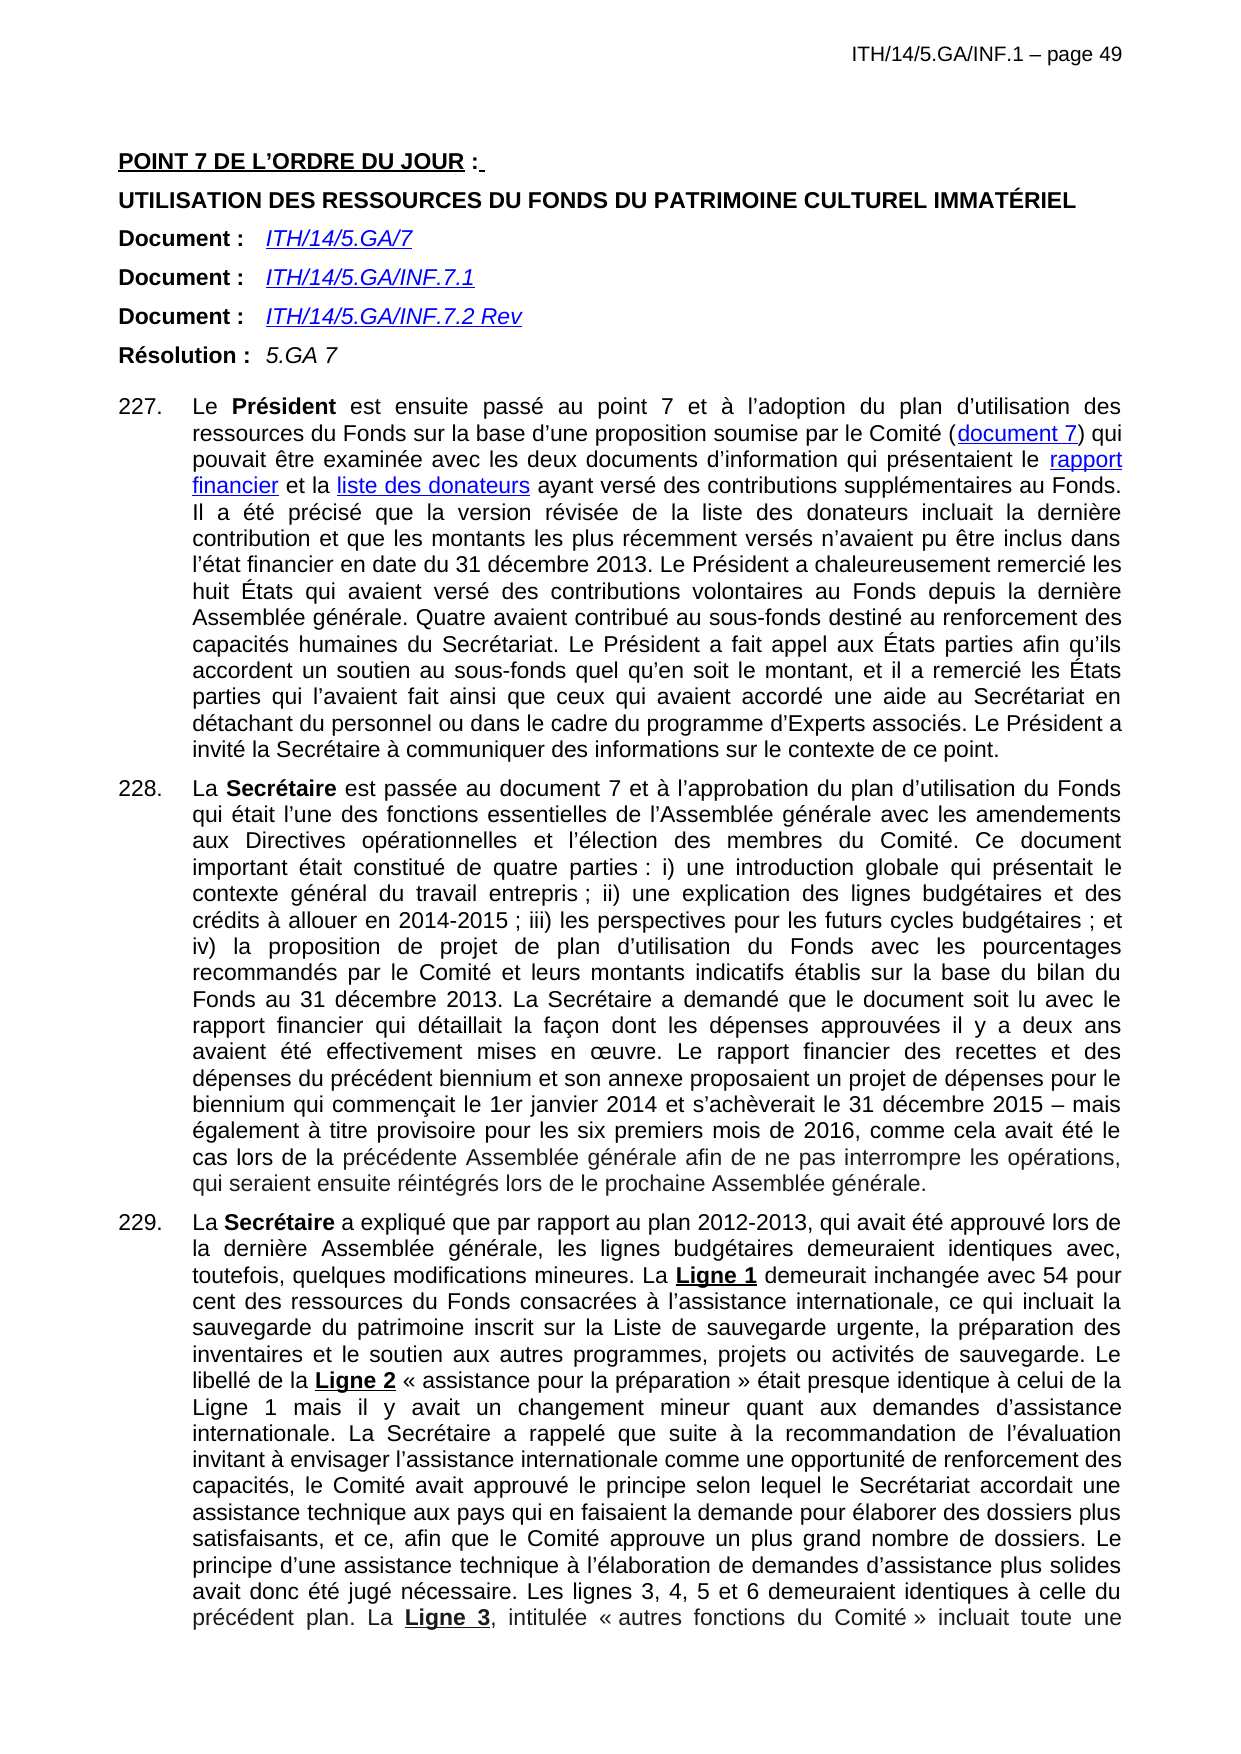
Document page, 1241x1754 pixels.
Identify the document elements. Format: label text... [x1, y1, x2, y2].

text POINT 7 DE L’ORDRE DU JOUR : [118, 148, 1122, 174]
text Document : ITH/14/5.GA/INF.7.2 Rev [118, 303, 1122, 329]
list La Secrétaire est passée au document 7 et à l’approbation du plan d’utilisation du Fonds qui était l’une des fonctions essentielles de l’Assemblée générale avec les amendements aux Directives opérationnelles et l’élection des membres du Comité. Ce document important était constitué de quatre parties : i) une introduction globale qui présentait le contexte général du travail entrepris ; ii) une explication des lignes budgétaires et des crédits à allouer en 2014-2015 ; iii) les perspectives pour les futurs cycles budgétaires ; et iv) la proposition de projet de plan d’utilisation du Fonds avec les pourcentages recommandés par le Comité et leurs montants indicatifs établis sur la base du bilan du Fonds au 31 décembre 2013. La Secrétaire a demandé que le document soit lu avec le rapport financier qui détaillait la façon dont les dépenses approuvées il y a deux ans avaient été effectivement mises en œuvre. Le rapport financier des recettes et des dépenses du précédent biennium et son annexe proposaient un projet de dépenses pour le biennium qui commençait le 1er janvier 2014 et s’achèverait le 31 décembre 2015 – mais également à titre provisoire pour les six premiers mois de 2016, comme cela avait été le cas lors de la précédente Assemblée générale afin de ne pas interrompre les opérations, qui seraient ensuite réintégrés lors de le prochaine Assemblée générale. [118, 775, 1122, 1196]
text UTILISATION DES RESSOURCES DU FONDS DU PATRIMOINE CULTUREL IMMATÉRIEL [118, 187, 1122, 213]
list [118, 1209, 1122, 1631]
text Document : ITH/14/5.GA/INF.7.1 [118, 264, 1122, 291]
text Document : ITH/14/5.GA/7 [118, 225, 1122, 252]
text Résolution : 5.GA 7 [118, 342, 1122, 368]
list Le Président est ensuite passé au point 7 et à l’adoption du plan d’utilisation des ressources du Fonds sur la base d’une proposition soumise par le Comité (document 7) qui pouvait être examinée avec les deux documents d’information qui présentaient le rapport financier et la liste des donateurs ayant versé des contributions supplémentaires au Fonds. Il a été précisé que la version révisée de la liste des donateurs incluait la dernière contribution et que les montants les plus récemment versés n’avaient pu être inclus dans l’état financier en date du 31 décembre 2013. Le Président a chaleureusement remercié les huit États qui avaient versé des contributions volontaires au Fonds depuis la dernière Assemblée générale. Quatre avaient contribué au sous-fonds destiné au renforcement des capacités humaines du Secrétariat. Le Président a fait appel aux États parties afin qu’ils accordent un soutien au sous-fonds quel qu’en soit le montant, et il a remercié les États parties qui l’avaient fait ainsi que ceux qui avaient accordé une aide au Secrétariat en détachant du personnel ou dans le cadre du programme d’Experts associés. Le Président a invité la Secrétaire à communiquer des informations sur le contexte de ce point. [118, 393, 1122, 762]
